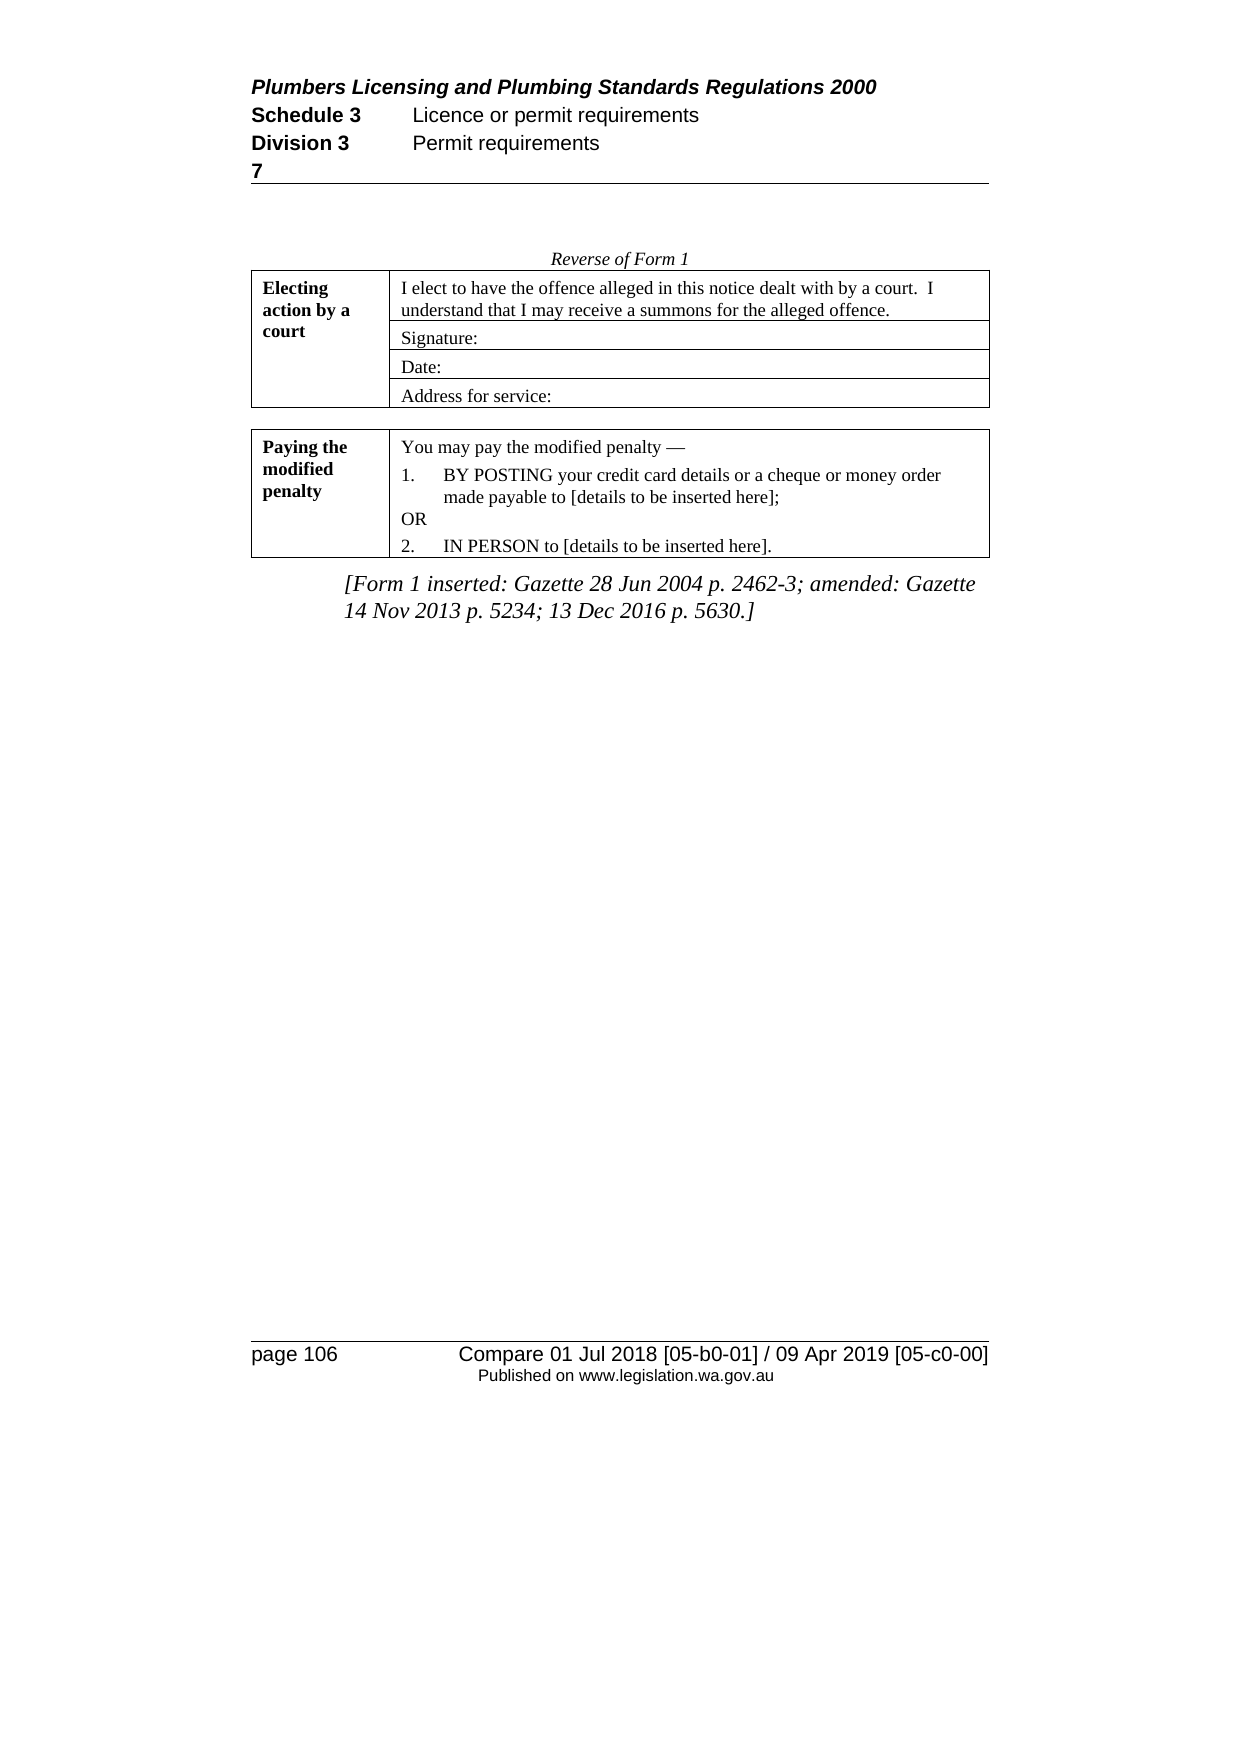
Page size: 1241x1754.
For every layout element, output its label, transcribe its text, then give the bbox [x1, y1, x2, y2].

table_cell Date: [390, 350, 989, 378]
table_header Electing action by a court [252, 271, 389, 407]
table_cell Address for service: [390, 379, 989, 407]
table_header You may pay the modified penalty — 1. BY POSTING your credit card details or a cheque or money order made payable to [details to be inserted here]; OR 2. IN PERSON to [details to be inserted here]. [390, 430, 989, 557]
table_header Paying the modified penalty [252, 430, 389, 557]
text [Form 1 inserted: Gazette 28 Jun 2004 p. 2462-3; amended: Gazette 14 Nov 2013 p. 5234; 13 Dec 2016 p. 5630.] [251, 570, 989, 623]
table_header I elect to have the offence alleged in this notice dealt with by a court. I understand that I may receive a summons for the alleged offence. [390, 271, 989, 320]
table_cell Signature: [390, 321, 989, 349]
text Reverse of Form 1 [251, 248, 989, 269]
